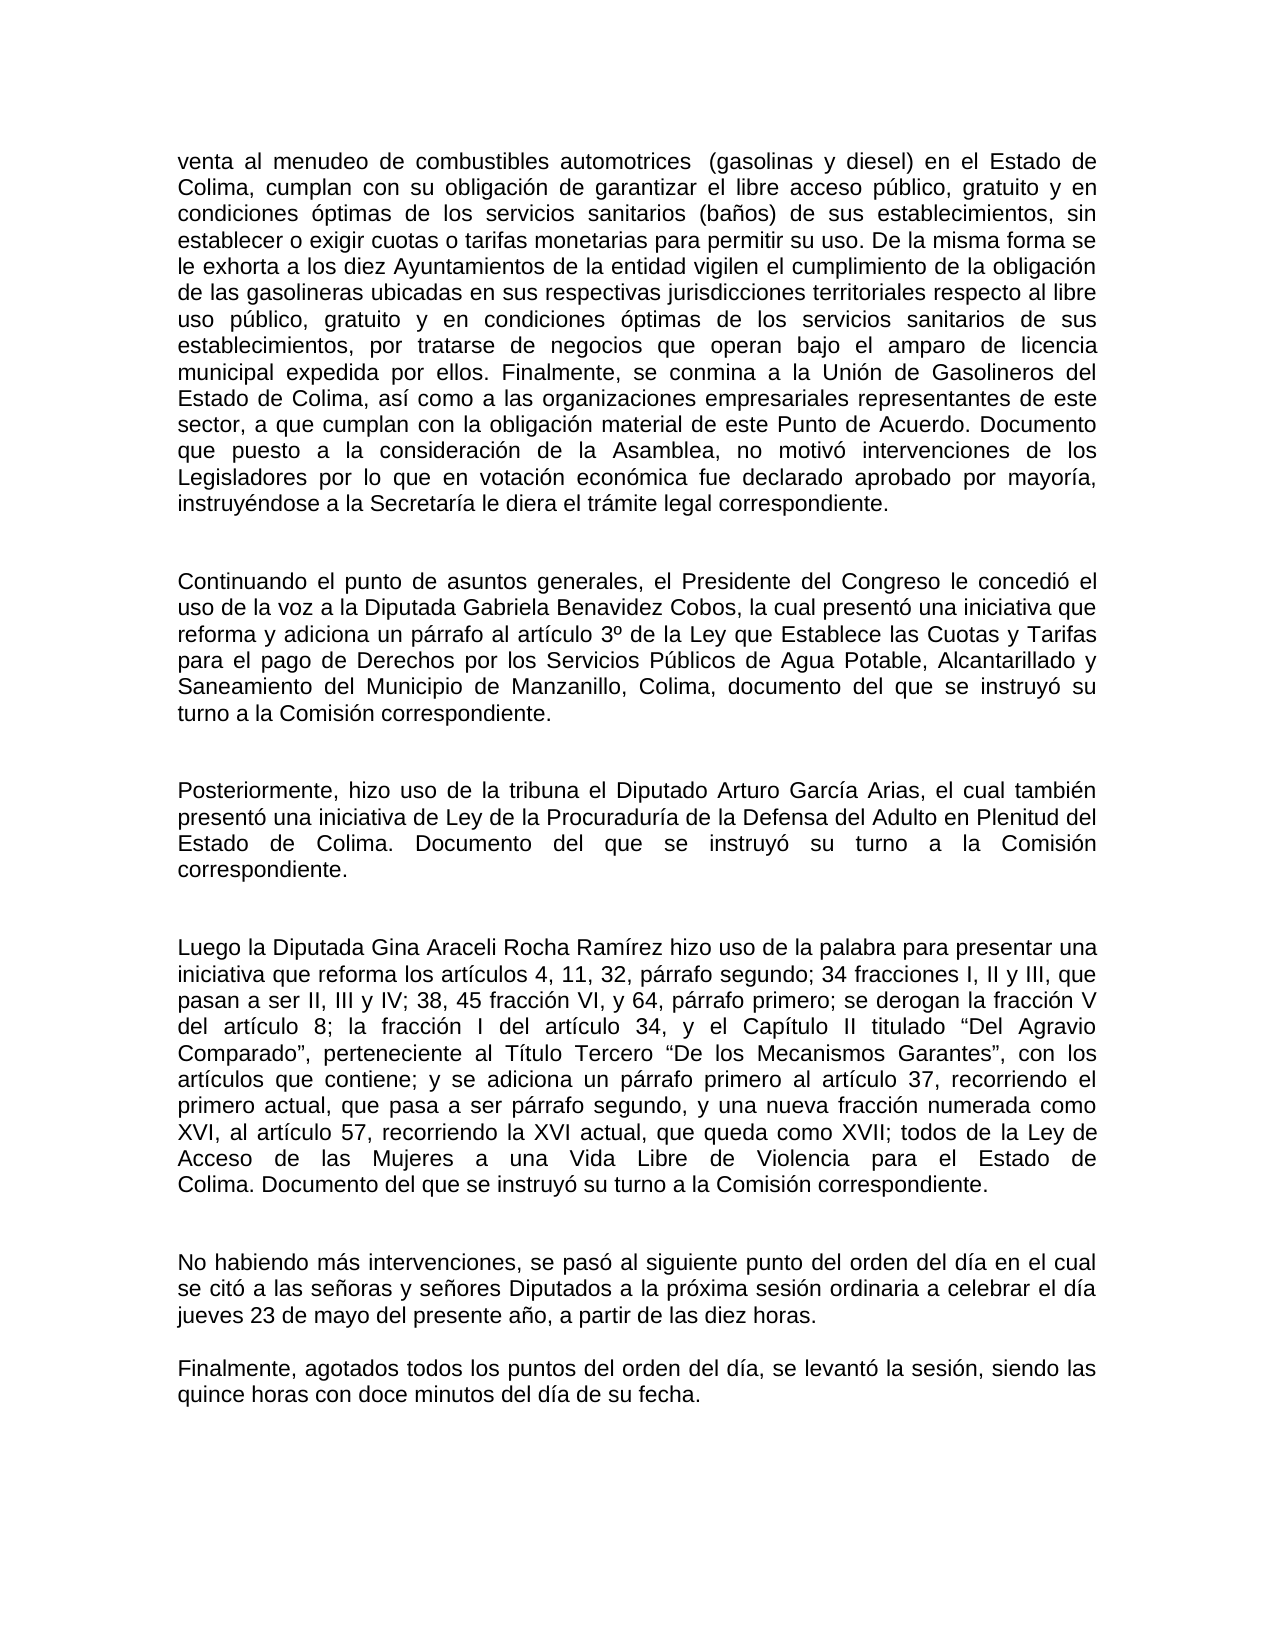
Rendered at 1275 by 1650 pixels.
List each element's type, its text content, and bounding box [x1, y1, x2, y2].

text Luego la Diputada Gina Araceli Rocha Ramírez hizo uso de la palabra para presentar una iniciativa que reforma los artículos 4, 11, 32, párrafo segundo; 34 fracciones I, II y III, que pasan a ser II, III y IV; 38, 45 fracción VI, y 64, párrafo primero; se derogan la fracción V del artículo 8; la fracción I del artículo 34, y el Capítulo II titulado “Del Agravio Comparado”, perteneciente al Título Tercero “De los Mecanismos Garantes”, con los artículos que contiene; y se adiciona un párrafo primero al artículo 37, recorriendo el primero actual, que pasa a ser párrafo segundo, y una nueva fracción numerada como XVI, al artículo 57, recorriendo la XVI actual, que queda como XVII; todos de la Ley de Acceso de las Mujeres a una Vida Libre de Violencia para el Estado de Colima. Documento del que se instruyó su turno a la Comisión correspondiente. [177, 1119, 1098, 1198]
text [177, 148, 1098, 517]
text Continuando el punto de asuntos generales, el Presidente del Congreso le concedió el uso de la voz a la Diputada Gabriela Benavidez Cobos, la cual presentó una iniciativa que reforma y adiciona un párrafo al artículo 3º de la Ley que Establece las Cuotas y Tarifas para el pago de Derechos por los Servicios Públicos de Agua Potable, Alcantarillado y Saneamiento del Municipio de Manzanillo, Colima, documento del que se instruyó su turno a la Comisión correspondiente. [177, 568, 1098, 726]
text Posteriormente, hizo uso de la tribuna el Diputado Arturo García Arias, el cual también presentó una iniciativa de Ley de la Procuraduría de la Defensa del Adulto en Plenitud del Estado de Colima. Documento del que se instruyó su turno a la Comisión correspondiente. [177, 777, 1098, 883]
text Luego la Diputada Gina Araceli Rocha Ramírez hizo uso de la palabra para presentar una iniciativa que reforma los artículos 4, 11, 32, párrafo segundo; 34 fracciones I, II y III, que pasan a ser II, III y IV; 38, 45 fracción VI, y 64, párrafo primero; se derogan la fracción V del artículo 8; la fracción I del artículo 34, y el Capítulo II titulado “Del Agravio Comparado”, perteneciente al Título Tercero “De los Mecanismos Garantes”, con los artículos que contiene; y se adiciona un párrafo primero al artículo 37, recorriendo el primero actual, que pasa a ser párrafo segundo, y una nueva fracción numerada como XVI, al artículo 57, recorriendo la XVI actual, que queda como XVII; todos de la Ley de Acceso de las Mujeres a una Vida Libre de Violencia para el Estado de Colima. Documento del que se instruyó su turno a la Comisión correspondiente. [177, 934, 1098, 1013]
text No habiendo más intervenciones, se pasó al siguiente punto del orden del día en el cual se citó a las señoras y señores Diputados a la próxima sesión ordinaria a celebrar el día jueves 23 de mayo del presente año, a partir de las diez horas. [177, 1249, 1098, 1328]
text Finalmente, agotados todos los puntos del orden del día, se levantó la sesión, siendo las quince horas con doce minutos del día de su fecha. [177, 1354, 1098, 1407]
